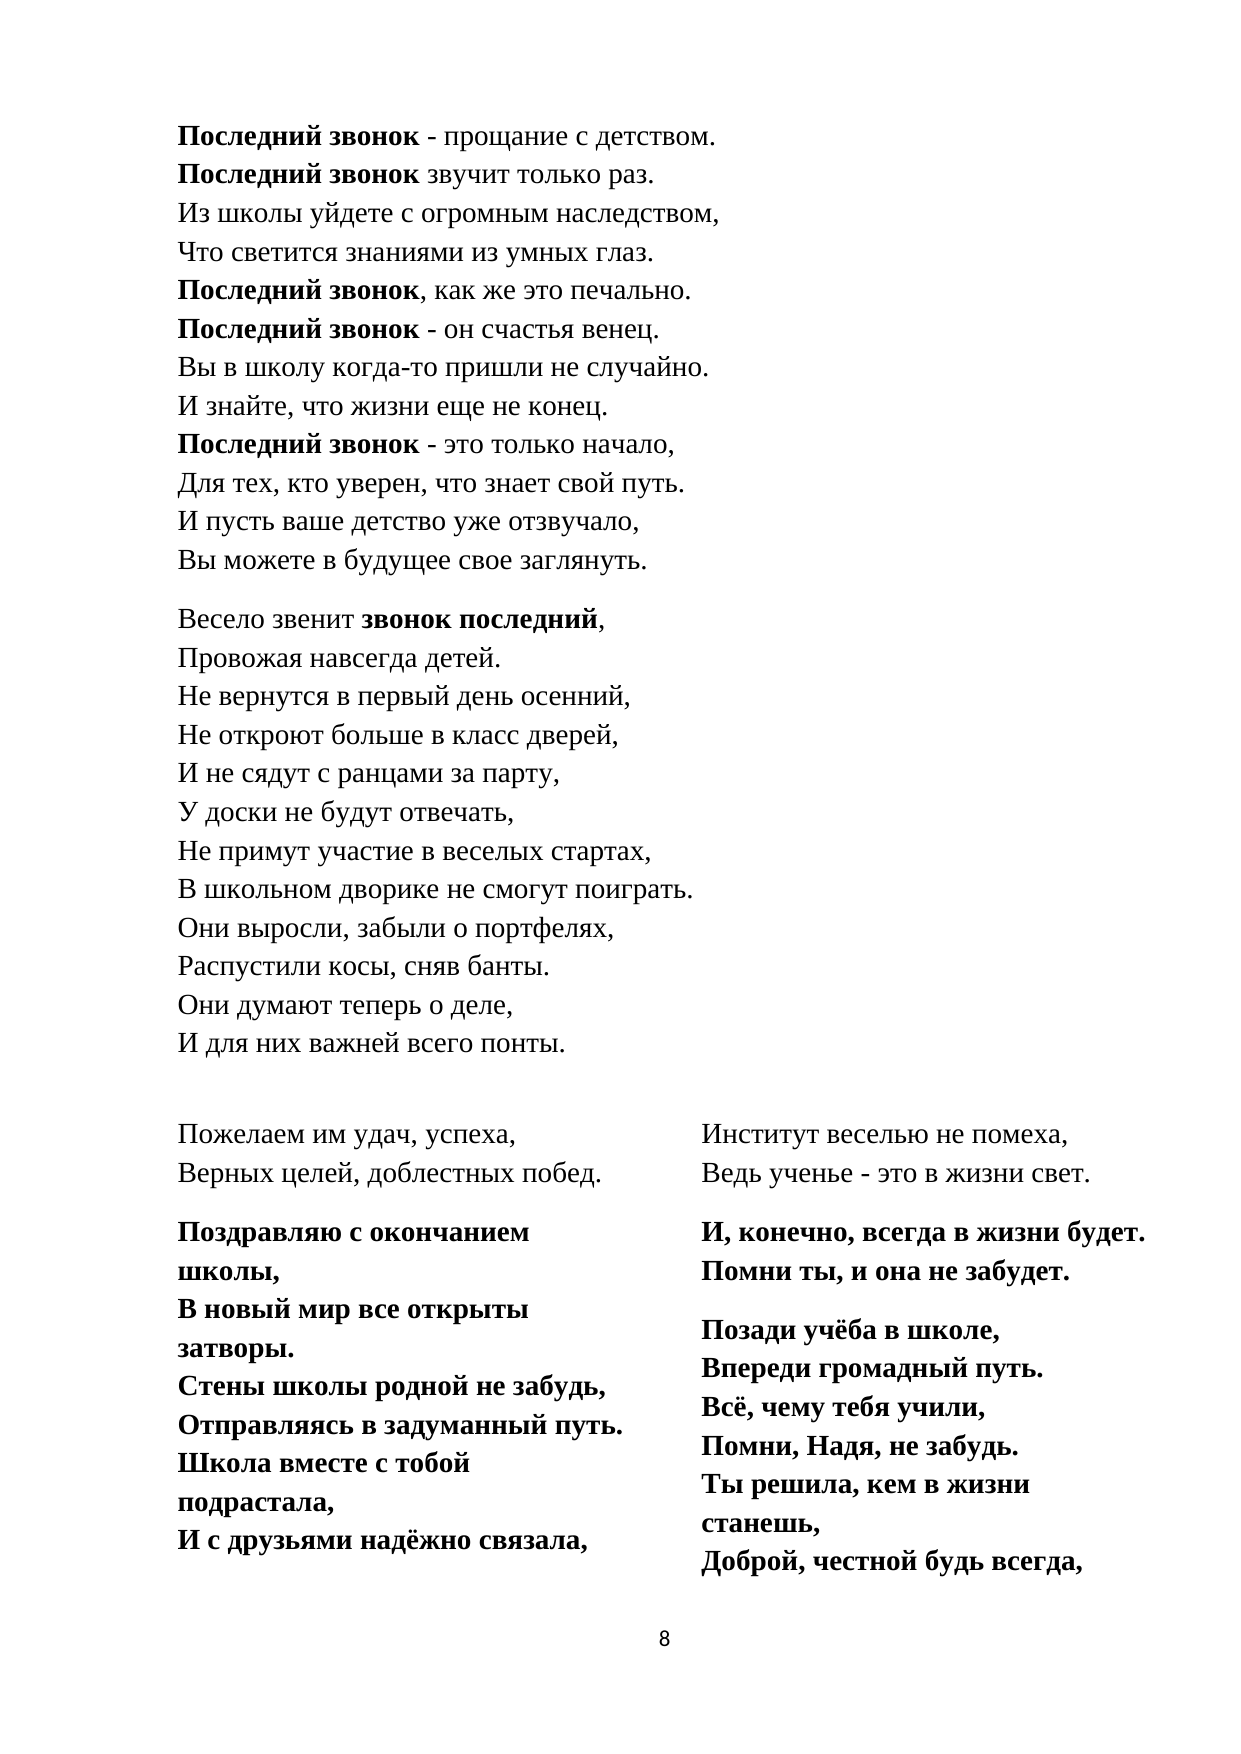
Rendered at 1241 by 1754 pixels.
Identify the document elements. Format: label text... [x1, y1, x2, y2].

text Пожелаем им удач, успеха, Верных целей, доблестных побед. Институт веселью не помеха, Ведь ученье - это в жизни свет. [701, 1253, 1152, 1325]
text Поздравляю с окончанием школы, В новый мир все открыты затворы. Стены школы родной не забудь, Отправляясь в задуманный путь. Школа вместе с тобой подрастала, И с друзьями надёжно связала, И, конечно, всегда в жизни будет. Помни ты, и она не забудет. [701, 1351, 1152, 1500]
text Весело звенит звонок последний, Провожая навсегда детей. Не вернутся в первый день осенний, Не откроют больше в класс дверей, И не сядут с ранцами за парту, У доски не будут отвечать, Не примут участие в веселых стартах, В школьном дворике не смогут поиграть. Они выросли, забыли о портфелях, Распустили косы, сняв банты. Они думают теперь о деле, И для них важней всего понты. [177, 738, 1152, 1228]
text Пожелаем им удач, успеха, Верных целей, доблестных побед. Институт веселью не помеха, Ведь ученье - это в жизни свет. [177, 1253, 627, 1325]
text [177, 118, 1152, 229]
text Последний звонок - прощание с детством. Последний звонок звучит только раз. Из школы уйдете с огромным наследством, Что светится знаниями из умных глаз. Последний звонок, как же это печально. Последний звонок - он счастья венец. Вы в школу когда-то пришли не случайно. И знайте, что жизни еще не конец. Последний звонок - это только начало, Для тех, кто уверен, что знает свой путь. И пусть ваше детство уже отзвучало, Вы можете в будущее свое заглянуть. [177, 254, 1152, 712]
text Поздравляю с окончанием школы, В новый мир все открыты затворы. Стены школы родной не забудь, Отправляясь в задуманный путь. Школа вместе с тобой подрастала, И с друзьями надёжно связала, И, конечно, всегда в жизни будет. Помни ты, и она не забудет. [177, 1351, 627, 1615]
